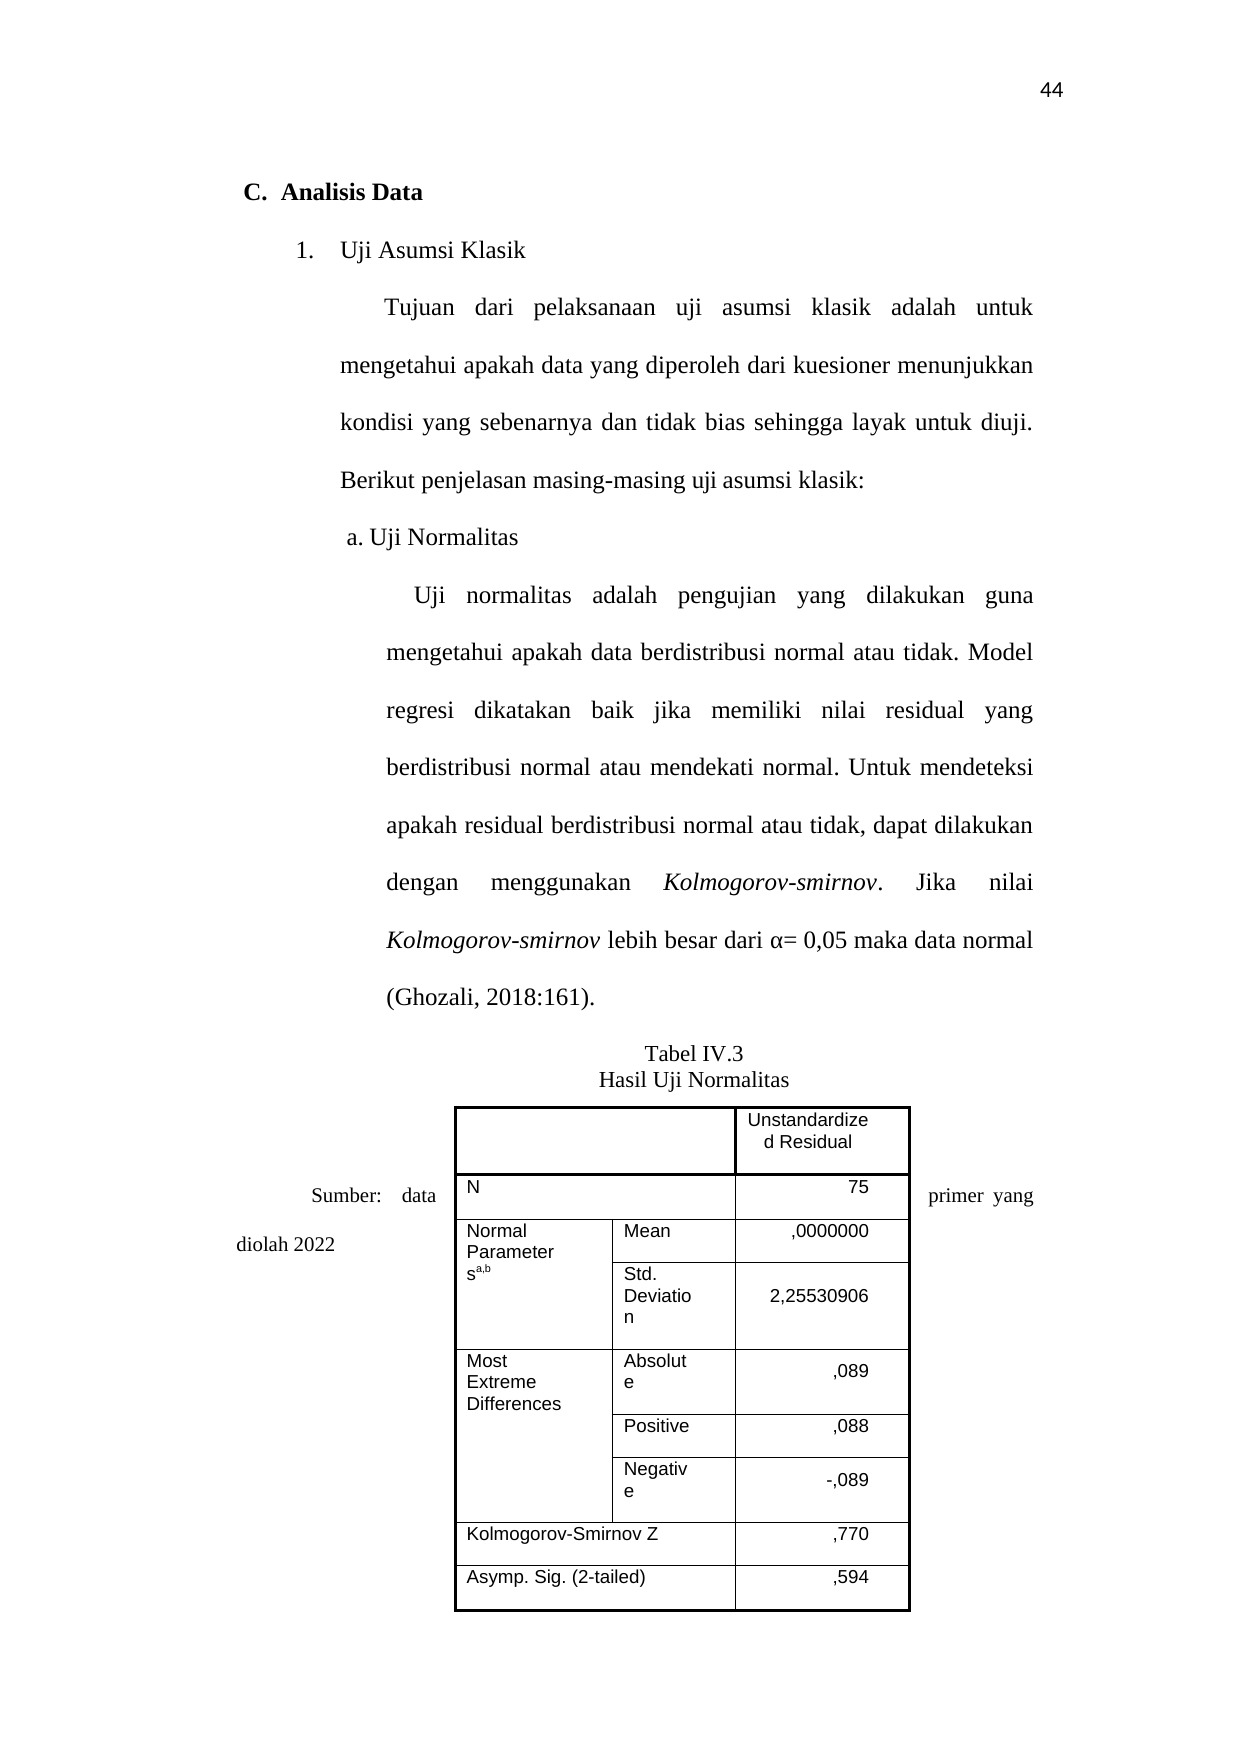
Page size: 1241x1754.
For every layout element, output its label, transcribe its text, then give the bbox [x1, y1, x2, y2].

table_cell N [457, 1176, 735, 1218]
table_cell ,088 [736, 1415, 908, 1457]
list Uji Normalitas [346, 522, 1033, 551]
table_cell Asymp. Sig. (2-tailed) [457, 1566, 735, 1609]
table_cell -,089 [736, 1458, 908, 1522]
text Uji normalitas adalah pengujian yang dilakukan guna mengetahui apakah data berdistribusi normal atau tidak. Model regresi dikatakan baik jika memiliki nilai residual yang berdistribusi normal atau mendekati normal. Untuk mendeteksi apakah residual berdistribusi normal atau tidak, dapat dilakukan dengan menggunakan Kolmogorov-smirnov. Jika nilai Kolmogorov-smirnov lebih besar dari α= 0,05 maka data normal (Ghozali, 2018:161). [386, 580, 1033, 1011]
table_cell Kolmogorov-Smirnov Z [457, 1523, 735, 1565]
table_cell Std. Deviation [613, 1263, 735, 1348]
text Sumber: data primer yang diolah 2022 [236, 1121, 454, 1256]
table_cell Positive [613, 1415, 735, 1457]
table_cell 75 [736, 1176, 908, 1218]
table_cell Absolute [613, 1350, 735, 1413]
table_cell Mean [613, 1220, 735, 1262]
table_cell ,770 [736, 1523, 908, 1565]
table_header Unstandardized Residual [737, 1109, 908, 1173]
table_cell ,594 [736, 1566, 908, 1609]
table_cell Negative [613, 1458, 735, 1522]
text Sumber: data primer yang diolah 2022 [911, 1121, 1033, 1256]
list Uji Asumsi Klasik [295, 235, 1033, 263]
table_header [457, 1109, 734, 1173]
list Tujuan dari pelaksanaan uji asumsi klasik adalah untuk mengetahui apakah data yang diperoleh dari kuesioner menunjukkan kondisi yang sebenarnya dan tidak bias sehingga layak untuk diuji. Berikut penjelasan masing-masing uji asumsi klasik: [340, 292, 1033, 493]
table_cell Most Extreme Differences [457, 1350, 612, 1522]
table_cell ,089 [736, 1350, 908, 1413]
text Hasil Uji Normalitas [354, 1066, 1033, 1092]
table_cell 2,25530906 [736, 1263, 908, 1348]
table_cell Normal Parametersa,b [457, 1220, 612, 1348]
subtitle Analisis Data [243, 177, 1033, 206]
text Tabel IV.3 [354, 1040, 1033, 1066]
table_cell ,0000000 [736, 1220, 908, 1262]
